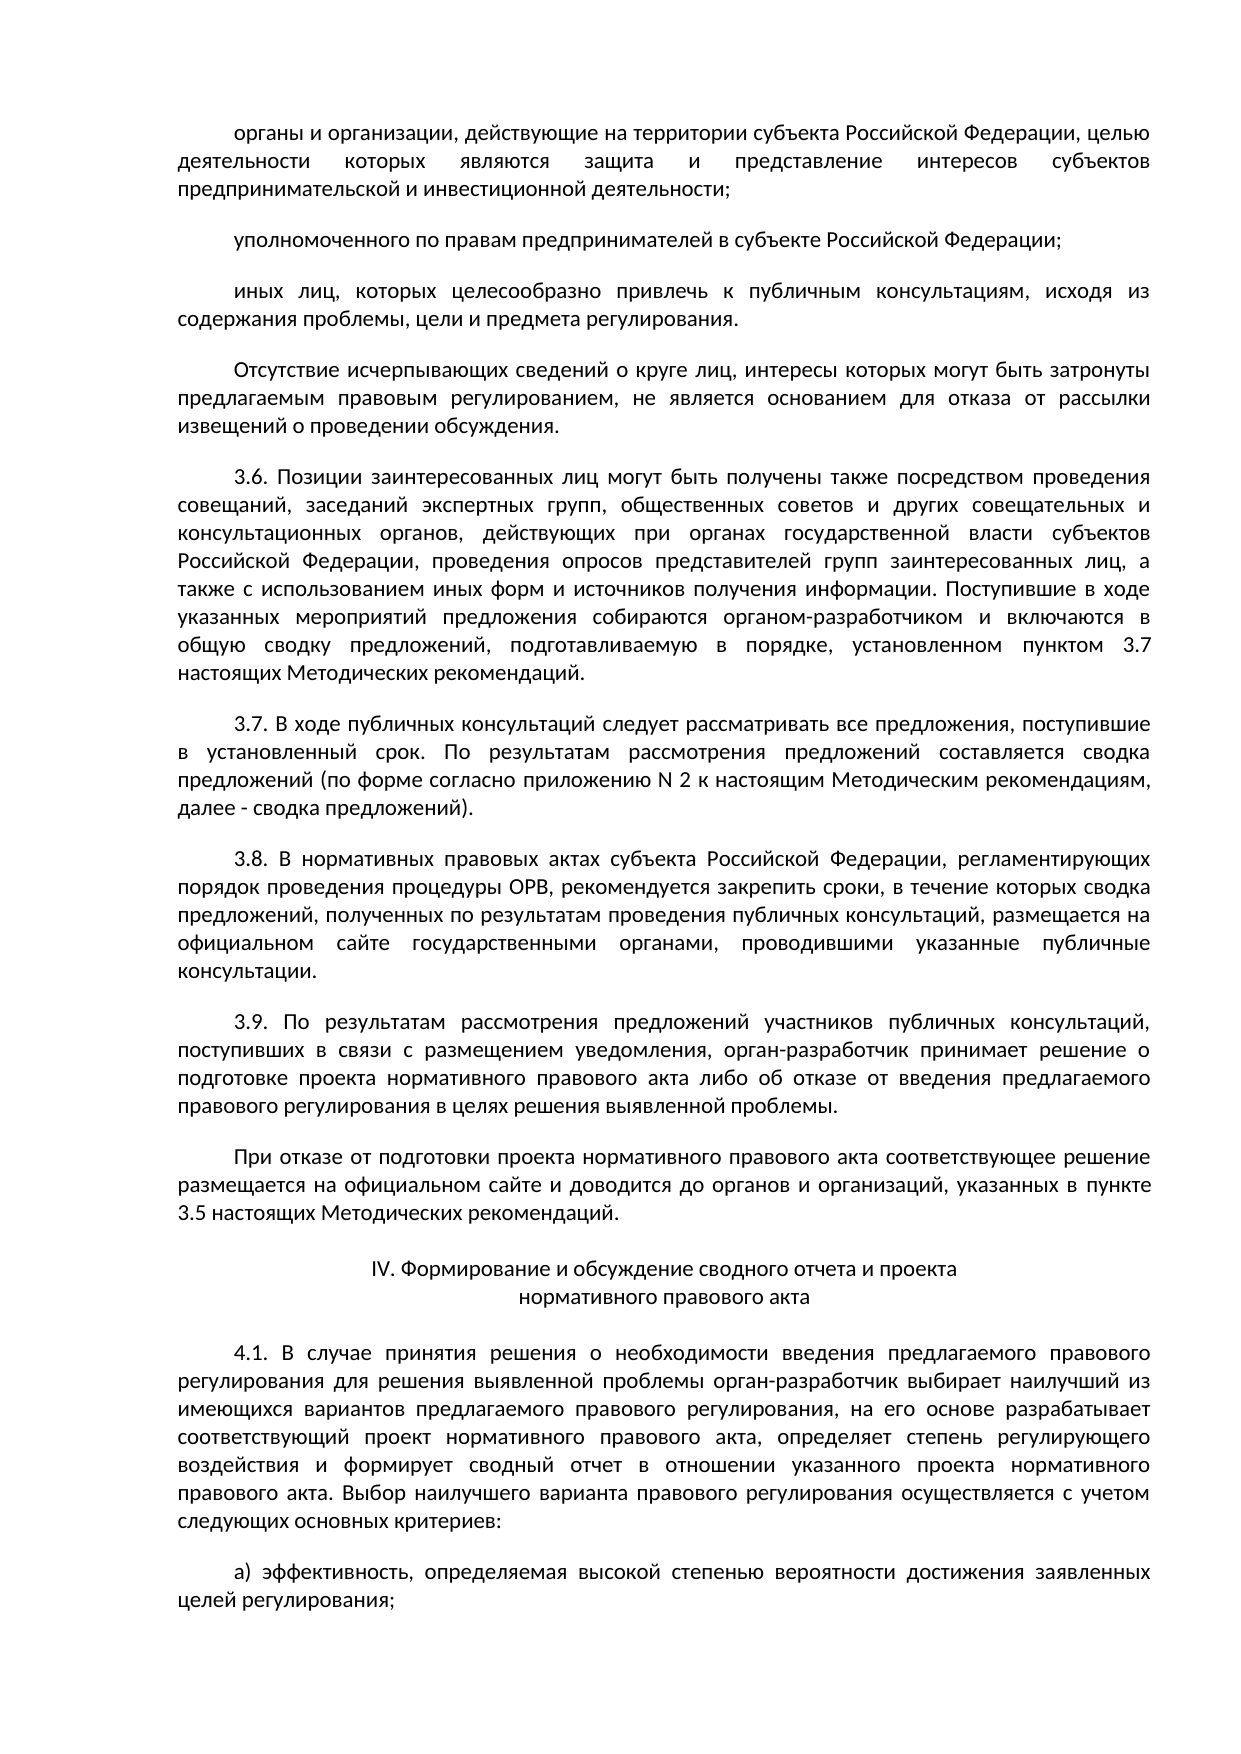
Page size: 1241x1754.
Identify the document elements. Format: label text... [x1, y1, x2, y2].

text 3.6. Позиции заинтересованных лиц могут быть получены также посредством проведения совещаний, заседаний экспертных групп, общественных советов и других совещательных и консультационных органов, действующих при органах государственной власти субъектов Российской Федерации, проведения опросов представителей групп заинтересованных лиц, а также с использованием иных форм и источников получения информации. Поступившие в ходе указанных мероприятий предложения собираются органом-разработчиком и включаются в общую сводку предложений, подготавливаемую в порядке, установленном пунктом 3.7 настоящих Методических рекомендаций. [177, 462, 1152, 686]
text 3.7. В ходе публичных консультаций следует рассматривать все предложения, поступившие в установленный срок. По результатам рассмотрения предложений составляется сводка предложений (по форме согласно приложению N 2 к настоящим Методическим рекомендациям, далее - сводка предложений). [177, 709, 1152, 821]
text При отказе от подготовки проекта нормативного правового акта соответствующее решение размещается на официальном сайте и доводится до органов и организаций, указанных в пункте 3.5 настоящих Методических рекомендаций. [177, 1142, 1152, 1226]
text а) эффективность, определяемая высокой степенью вероятности достижения заявленных целей регулирования; [177, 1557, 1152, 1613]
text иных лиц, которых целесообразно привлечь к публичным консультациям, исходя из содержания проблемы, цели и предмета регулирования. [177, 276, 1152, 332]
text органы и организации, действующие на территории субъекта Российской Федерации, целью деятельности которых являются защита и представление интересов субъектов предпринимательской и инвестиционной деятельности; [177, 118, 1152, 202]
text 3.9. По результатам рассмотрения предложений участников публичных консультаций, поступивших в связи с размещением уведомления, орган-разработчик принимает решение о подготовке проекта нормативного правового акта либо об отказе от введения предлагаемого правового регулирования в целях решения выявленной проблемы. [177, 1007, 1152, 1119]
text 3.8. В нормативных правовых актах субъекта Российской Федерации, регламентирующих порядок проведения процедуры ОРВ, рекомендуется закрепить сроки, в течение которых сводка предложений, полученных по результатам проведения публичных консультаций, размещается на официальном сайте государственными органами, проводившими указанные публичные консультации. [177, 844, 1152, 984]
text уполномоченного по правам предпринимателей в субъекте Российской Федерации; [177, 225, 1152, 253]
text 4.1. В случае принятия решения о необходимости введения предлагаемого правового регулирования для решения выявленной проблемы орган-разработчик выбирает наилучший из имеющихся вариантов предлагаемого правового регулирования, на его основе разрабатывает соответствующий проект нормативного правового акта, определяет степень регулирующего воздействия и формирует сводный отчет в отношении указанного проекта нормативного правового акта. Выбор наилучшего варианта правового регулирования осуществляется с учетом следующих основных критериев: [177, 1338, 1152, 1534]
text IV. Формирование и обсуждение сводного отчета и проекта [177, 1254, 1152, 1282]
text Отсутствие исчерпывающих сведений о круге лиц, интересы которых могут быть затронуты предлагаемым правовым регулированием, не является основанием для отказа от рассылки извещений о проведении обсуждения. [177, 355, 1152, 439]
text нормативного правового акта [177, 1282, 1152, 1310]
